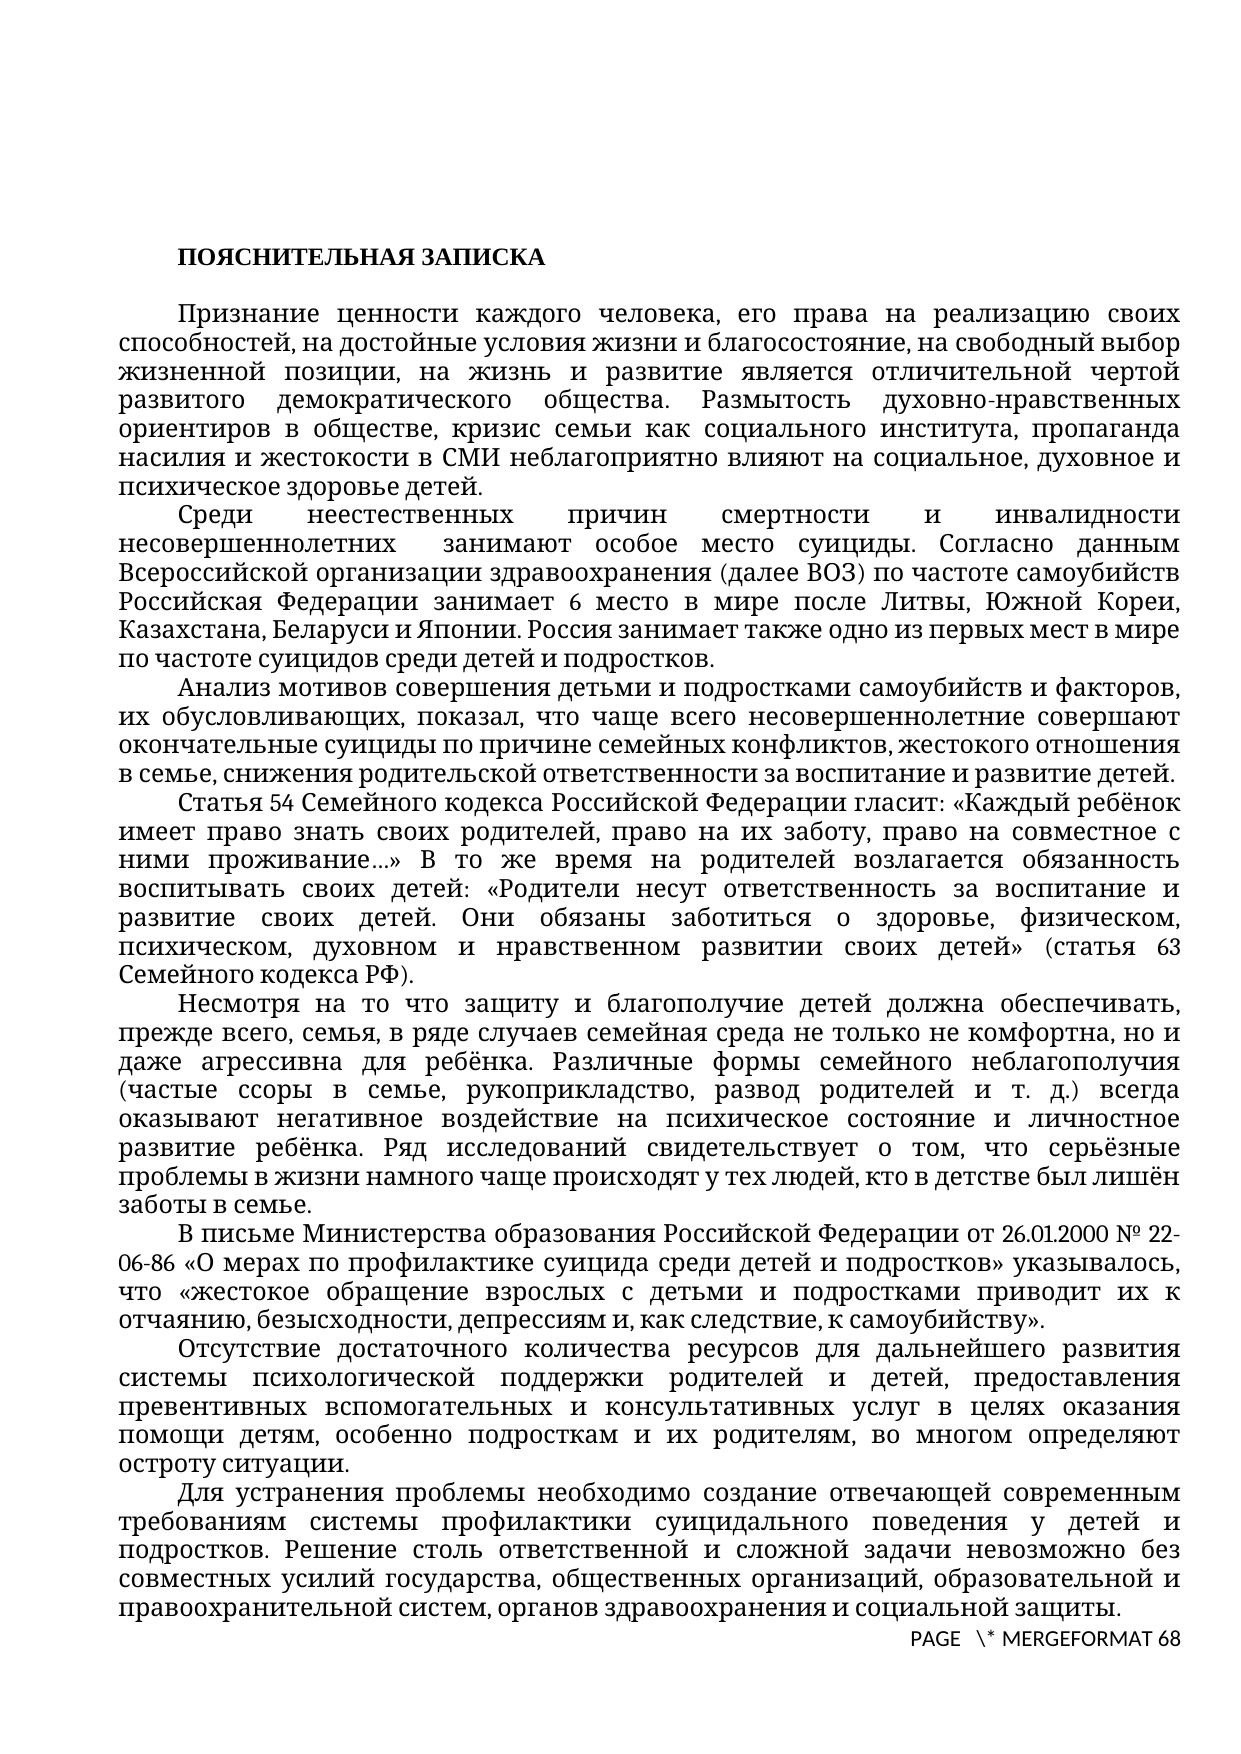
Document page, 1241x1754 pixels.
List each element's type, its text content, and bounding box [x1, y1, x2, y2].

text Среди неестественных причин смертности и инвалидности несовершеннолетних занимают особое место суициды. Согласно данным Всероссийской организации здравоохранения (далее ВОЗ) по частоте самоубийств Российская Федерации занимает 6 место в мире после Литвы, Южной Кореи, Казахстана, Беларуси и Японии. Россия занимает также одно из первых мест в мире по частоте суицидов среди детей и подростков. [118, 501, 1181, 674]
text Статья 54 Семейного кодекса Российской Федерации гласит: «Каждый ребёнок имеет право знать своих родителей, право на их заботу, право на совместное с ними проживание…» В то же время на родителей возлагается обязанность воспитывать своих детей: «Родители несут ответственность за воспитание и развитие своих детей. Они обязаны заботиться о здоровье, физическом, психическом, духовном и нравственном развитии своих детей» (статья 63 Семейного кодекса РФ). [118, 789, 1181, 990]
text Отсутствие достаточного количества ресурсов для дальнейшего развития системы психологической поддержки родителей и детей, предоставления превентивных вспомогательных и консультативных услуг в целях оказания помощи детям, особенно подросткам и их родителям, во многом определяют остроту ситуации. [118, 1335, 1181, 1479]
text Для устранения проблемы необходимо создание отвечающей современным требованиям системы профилактики суицидального поведения у детей и подростков. Решение столь ответственной и сложной задачи невозможно без совместных усилий государства, общественных организаций, образовательной и правоохранительной систем, органов здравоохранения и социальной защиты. [118, 1479, 1181, 1622]
text Несмотря на то что защиту и благополучие детей должна обеспечивать, прежде всего, семья, в ряде случаев семейная среда не только не комфортна, но и даже агрессивна для ребёнка. Различные формы семейного неблагополучия (частые ссоры в семье, рукоприкладство, развод родителей и т. д.) всегда оказывают негативное воздействие на психическое состояние и личностное развитие ребёнка. Ряд исследований свидетельствует о том, что серьёзные проблемы в жизни намного чаще происходят у тех людей, кто в детстве был лишён заботы в семье. [118, 990, 1181, 1220]
text Анализ мотивов совершения детьми и подростками самоубийств и факторов, их обусловливающих, показал, что чаще всего несовершеннолетние совершают окончательные суициды по причине семейных конфликтов, жестокого отношения в семье, снижения родительской ответственности за воспитание и развитие детей. [118, 674, 1181, 789]
text Признание ценности каждого человека, его права на реализацию своих способностей, на достойные условия жизни и благосостояние, на свободный выбор жизненной позиции, на жизнь и развитие является отличительной чертой развитого демократического общества. Размытость духовно-нравственных ориентиров в обществе, кризис семьи как социального института, пропаганда насилия и жестокости в СМИ неблагоприятно влияют на социальное, духовное и психическое здоровье детей. [118, 300, 1181, 501]
text Пояснительная записка [118, 242, 1181, 271]
text В письме Министерства образования Российской Федерации от 26.01.2000 № 22-06-86 «О мерах по профилактике суицида среди детей и подростков» указывалось, что «жестокое обращение взрослых с детьми и подростками приводит их к отчаянию, безысходности, депрессиям и, как следствие, к самоубийству». [118, 1220, 1181, 1335]
